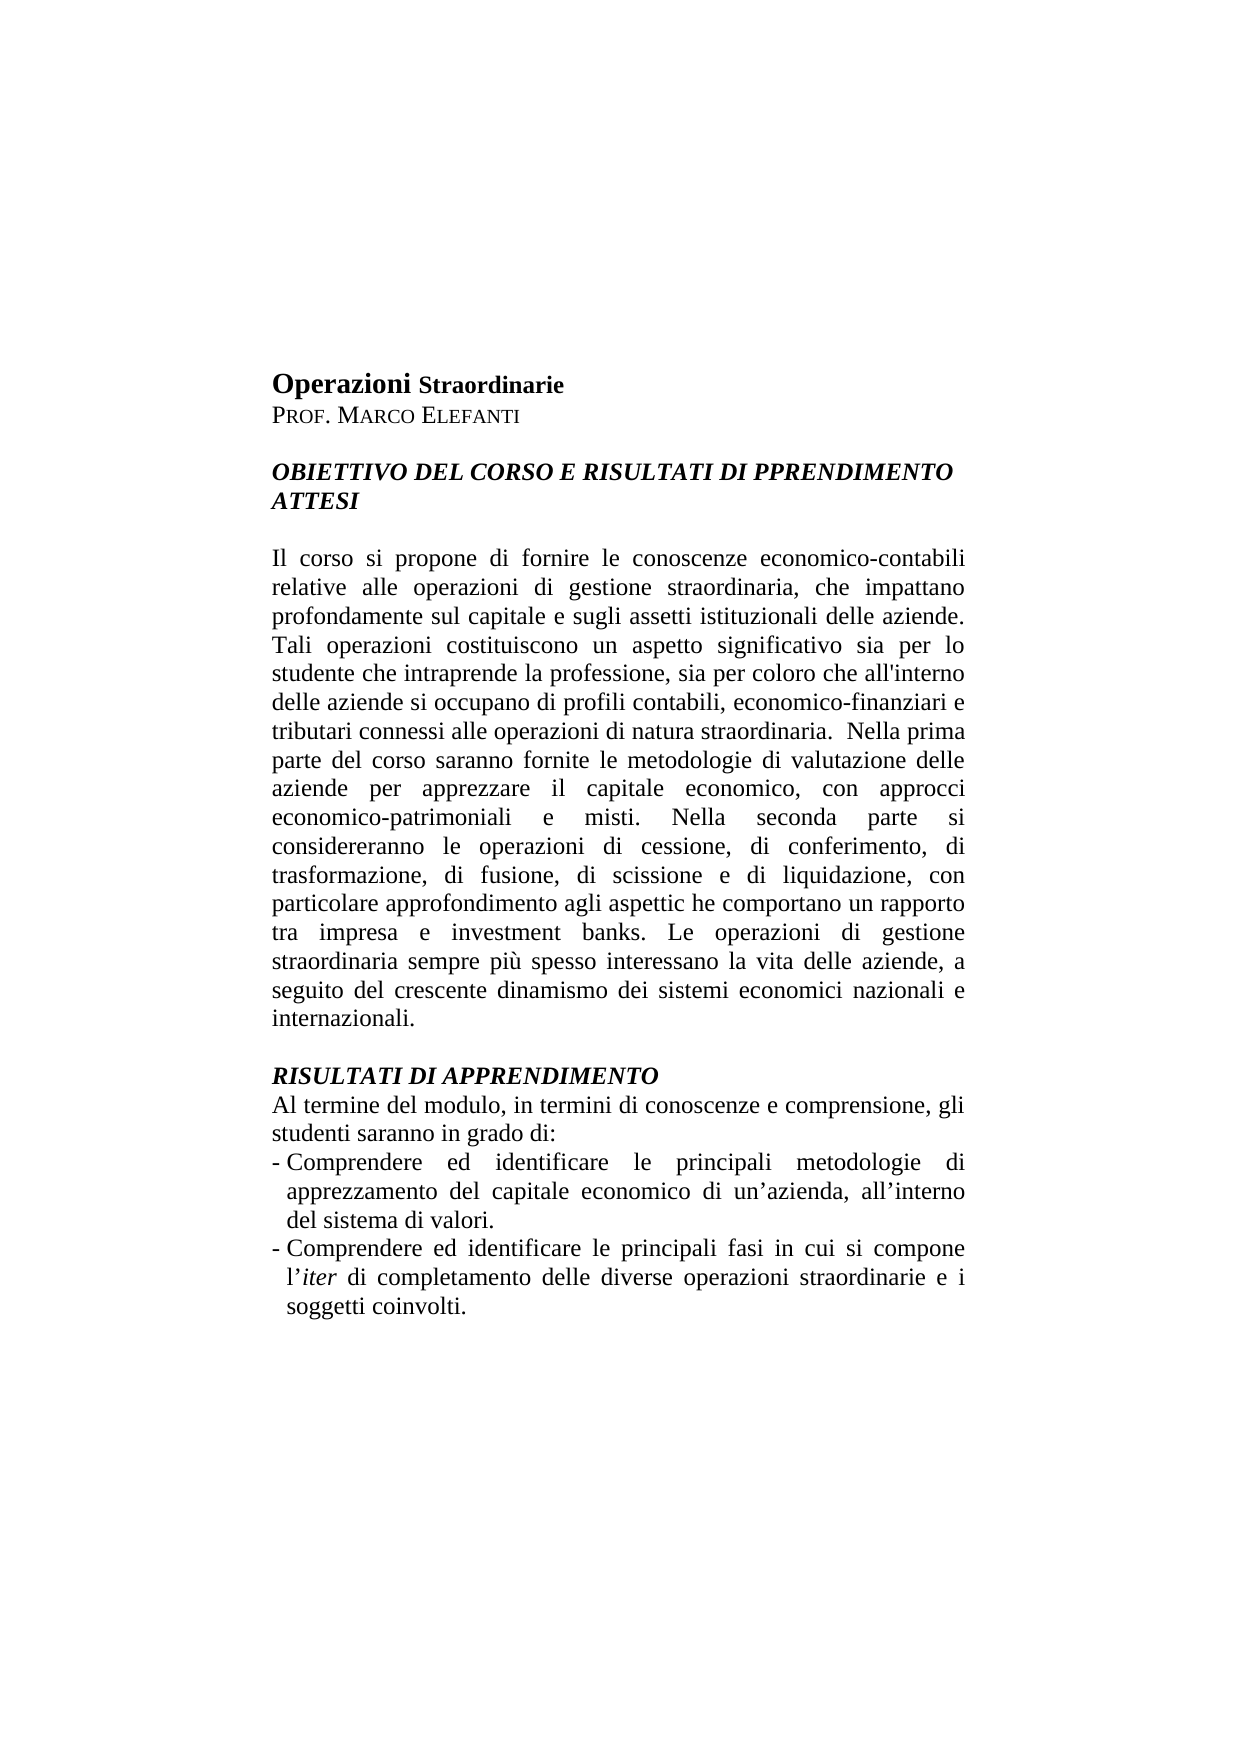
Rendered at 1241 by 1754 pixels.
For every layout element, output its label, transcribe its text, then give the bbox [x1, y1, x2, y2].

subtitle Operazioni Straordinarie [272, 366, 865, 400]
text Prof. Marco Elefanti [272, 400, 865, 428]
text Al termine del modulo, in termini di conoscenze e comprensione, gli studenti saranno in grado di: [272, 1090, 966, 1147]
text RISULTATI DI APPRENDIMENTO [272, 1061, 865, 1090]
list Comprendere ed identificare le principali fasi in cui si compone l’iter di completamento delle diverse operazioni straordinarie e i soggetti coinvolti. [272, 1233, 966, 1320]
text OBIETTIVO DEL CORSO E RISULTATI DI PPRENDIMENTO ATTESI [272, 457, 966, 515]
list Comprendere ed identificare le principali metodologie di apprezzamento del capitale economico di un’azienda, all’interno del sistema di valori. [272, 1147, 966, 1233]
text Il corso si propone di fornire le conoscenze economico-contabili relative alle operazioni di gestione straordinaria, che impattano profondamente sul capitale e sugli assetti istituzionali delle aziende. Tali operazioni costituiscono un aspetto significativo sia per lo studente che intraprende la professione, sia per coloro che all'interno delle aziende si occupano di profili contabili, economico-finanziari e tributari connessi alle operazioni di natura straordinaria. Nella prima parte del corso saranno fornite le metodologie di valutazione delle aziende per apprezzare il capitale economico, con approcci economico-patrimoniali e misti. Nella seconda parte si considereranno le operazioni di cessione, di conferimento, di trasformazione, di fusione, di scissione e di liquidazione, con particolare approfondimento agli aspettic he comportano un rapporto tra impresa e investment banks. Le operazioni di gestione straordinaria sempre più spesso interessano la vita delle aziende, a seguito del crescente dinamismo dei sistemi economici nazionali e internazionali. [272, 543, 966, 1032]
